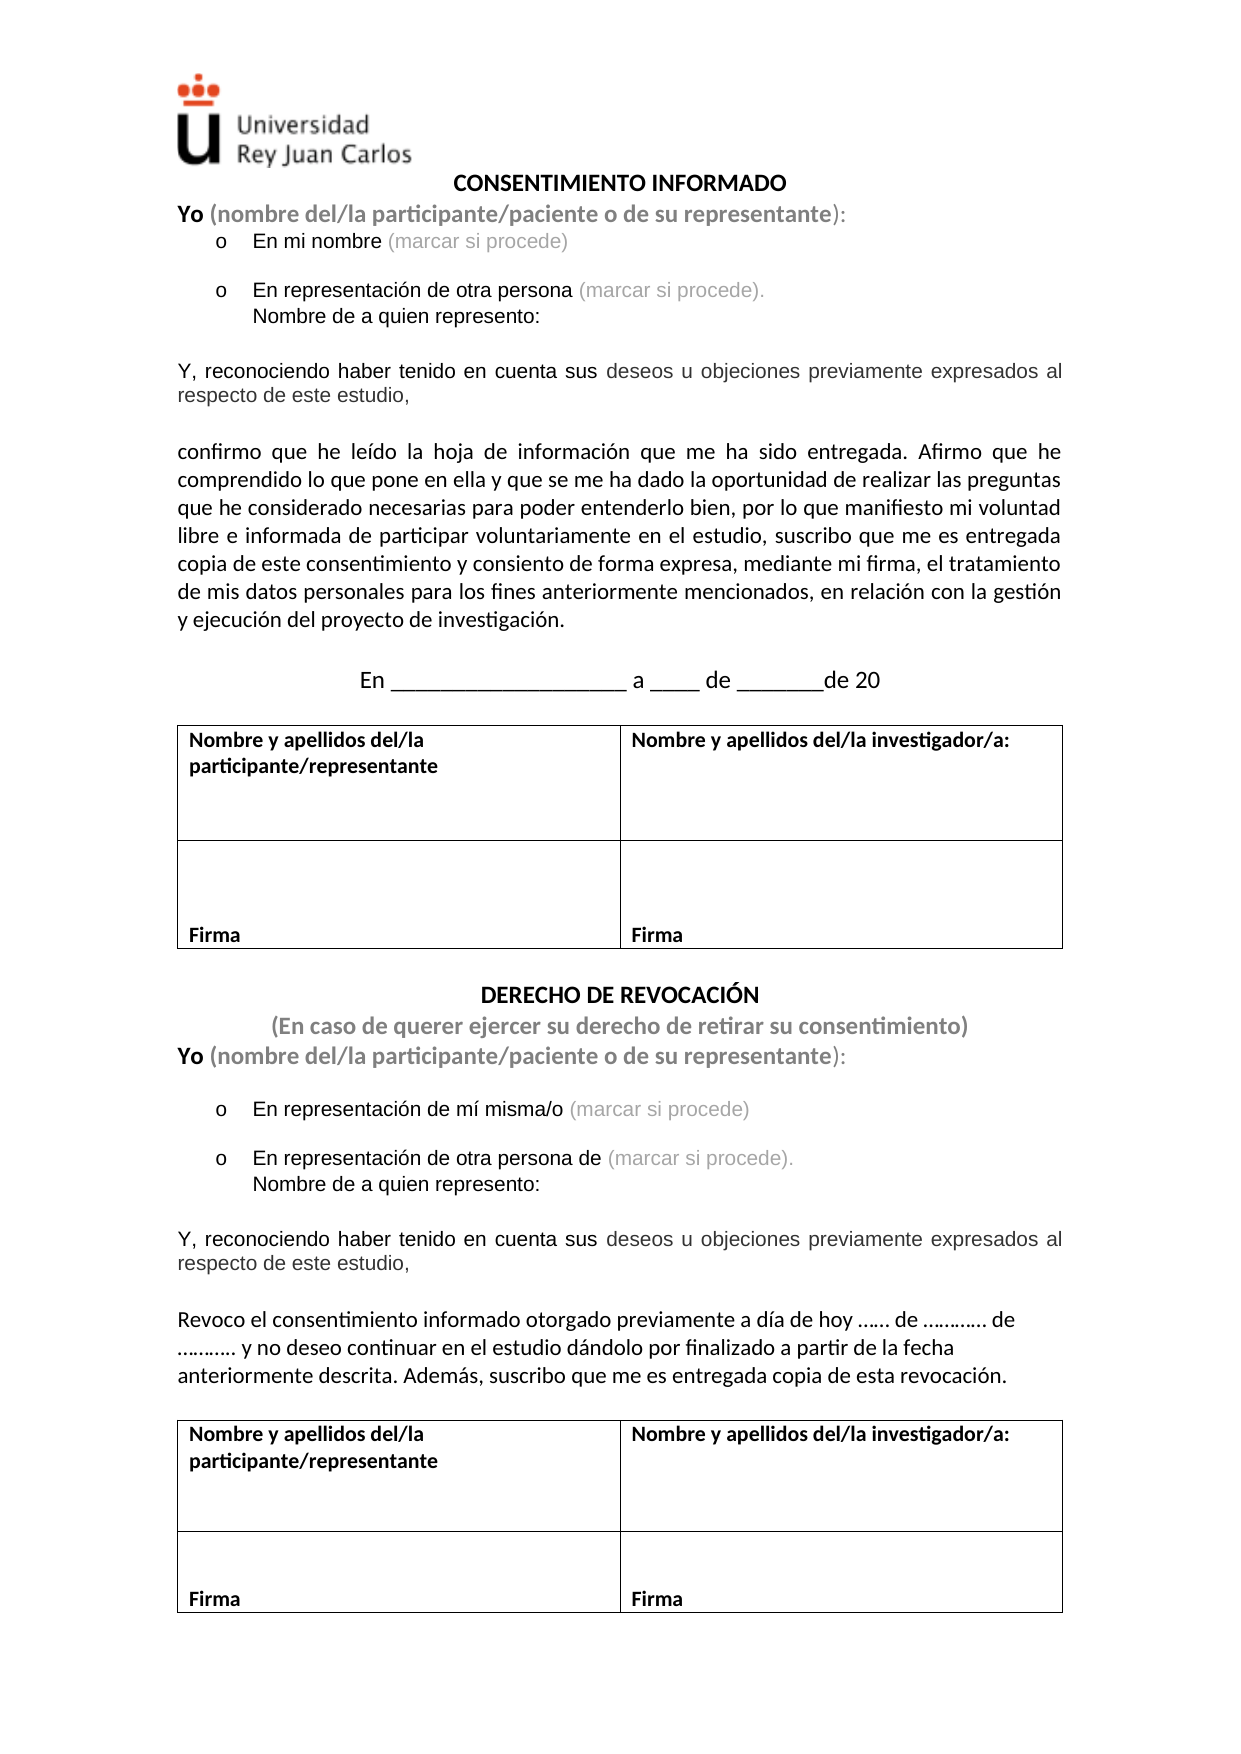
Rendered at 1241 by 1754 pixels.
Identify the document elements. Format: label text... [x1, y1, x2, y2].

table_header Nombre y apellidos del/la investigador/a: [621, 1421, 1062, 1531]
text CONSENTIMIENTO INFORMADO [177, 167, 1063, 198]
text En ___________________ a ____ de _______de 20 [177, 664, 1063, 694]
text DERECHO DE REVOCACIÓN [177, 979, 1063, 1010]
table_cell Firma [621, 841, 1062, 948]
list En representación de mí misma/o (marcar si procede) [215, 1096, 1063, 1122]
list En representación de otra persona (marcar si procede). [215, 278, 1063, 304]
table_header Nombre y apellidos del/la investigador/a: [621, 726, 1062, 840]
text Yo (nombre del/la participante/paciente o de su representante): [177, 1041, 1063, 1071]
table_cell Firma [178, 841, 620, 948]
picture [177, 73, 412, 168]
list En mi nombre (marcar si procede) [215, 228, 1063, 254]
table_cell Firma [178, 1532, 620, 1612]
table_header Nombre y apellidos del/la participante/representante [178, 1421, 620, 1531]
text Y, reconociendo haber tenido en cuenta sus deseos u objeciones previamente expresados al respecto de este estudio, [177, 1227, 1063, 1274]
text (En caso de querer ejercer su derecho de retirar su consentimiento) [177, 1010, 1063, 1041]
table_header Nombre y apellidos del/la participante/representante [178, 726, 620, 840]
text Yo (nombre del/la participante/paciente o de su representante): [177, 198, 1063, 228]
text confirmo que he leído la hoja de información que me ha sido entregada. Afirmo que he comprendido lo que pone en ella y que se me ha dado la oportunidad de realizar las preguntas que he considerado necesarias para poder entenderlo bien, por lo que manifiesto mi voluntad libre e informada de participar voluntariamente en el estudio, suscribo que me es entregada copia de este consentimiento y consiento de forma expresa, mediante mi firma, el tratamiento de mis datos personales para los fines anteriormente mencionados, en relación con la gestión y ejecución del proyecto de investigación. [177, 437, 1063, 633]
text Revoco el consentimiento informado otorgado previamente a día de hoy …… de ………… de ……….. y no deseo continuar en el estudio dándolo por finalizado a partir de la fecha anteriormente descrita. Además, suscribo que me es entregada copia de esta revocación. [177, 1305, 1063, 1389]
text Nombre de a quien represento: [252, 304, 1063, 328]
table_cell Firma [621, 1532, 1062, 1612]
text Nombre de a quien represento: [252, 1172, 1063, 1196]
text Y, reconociendo haber tenido en cuenta sus deseos u objeciones previamente expresados al respecto de este estudio, [177, 359, 1063, 407]
list En representación de otra persona de (marcar si procede). [215, 1146, 1063, 1172]
